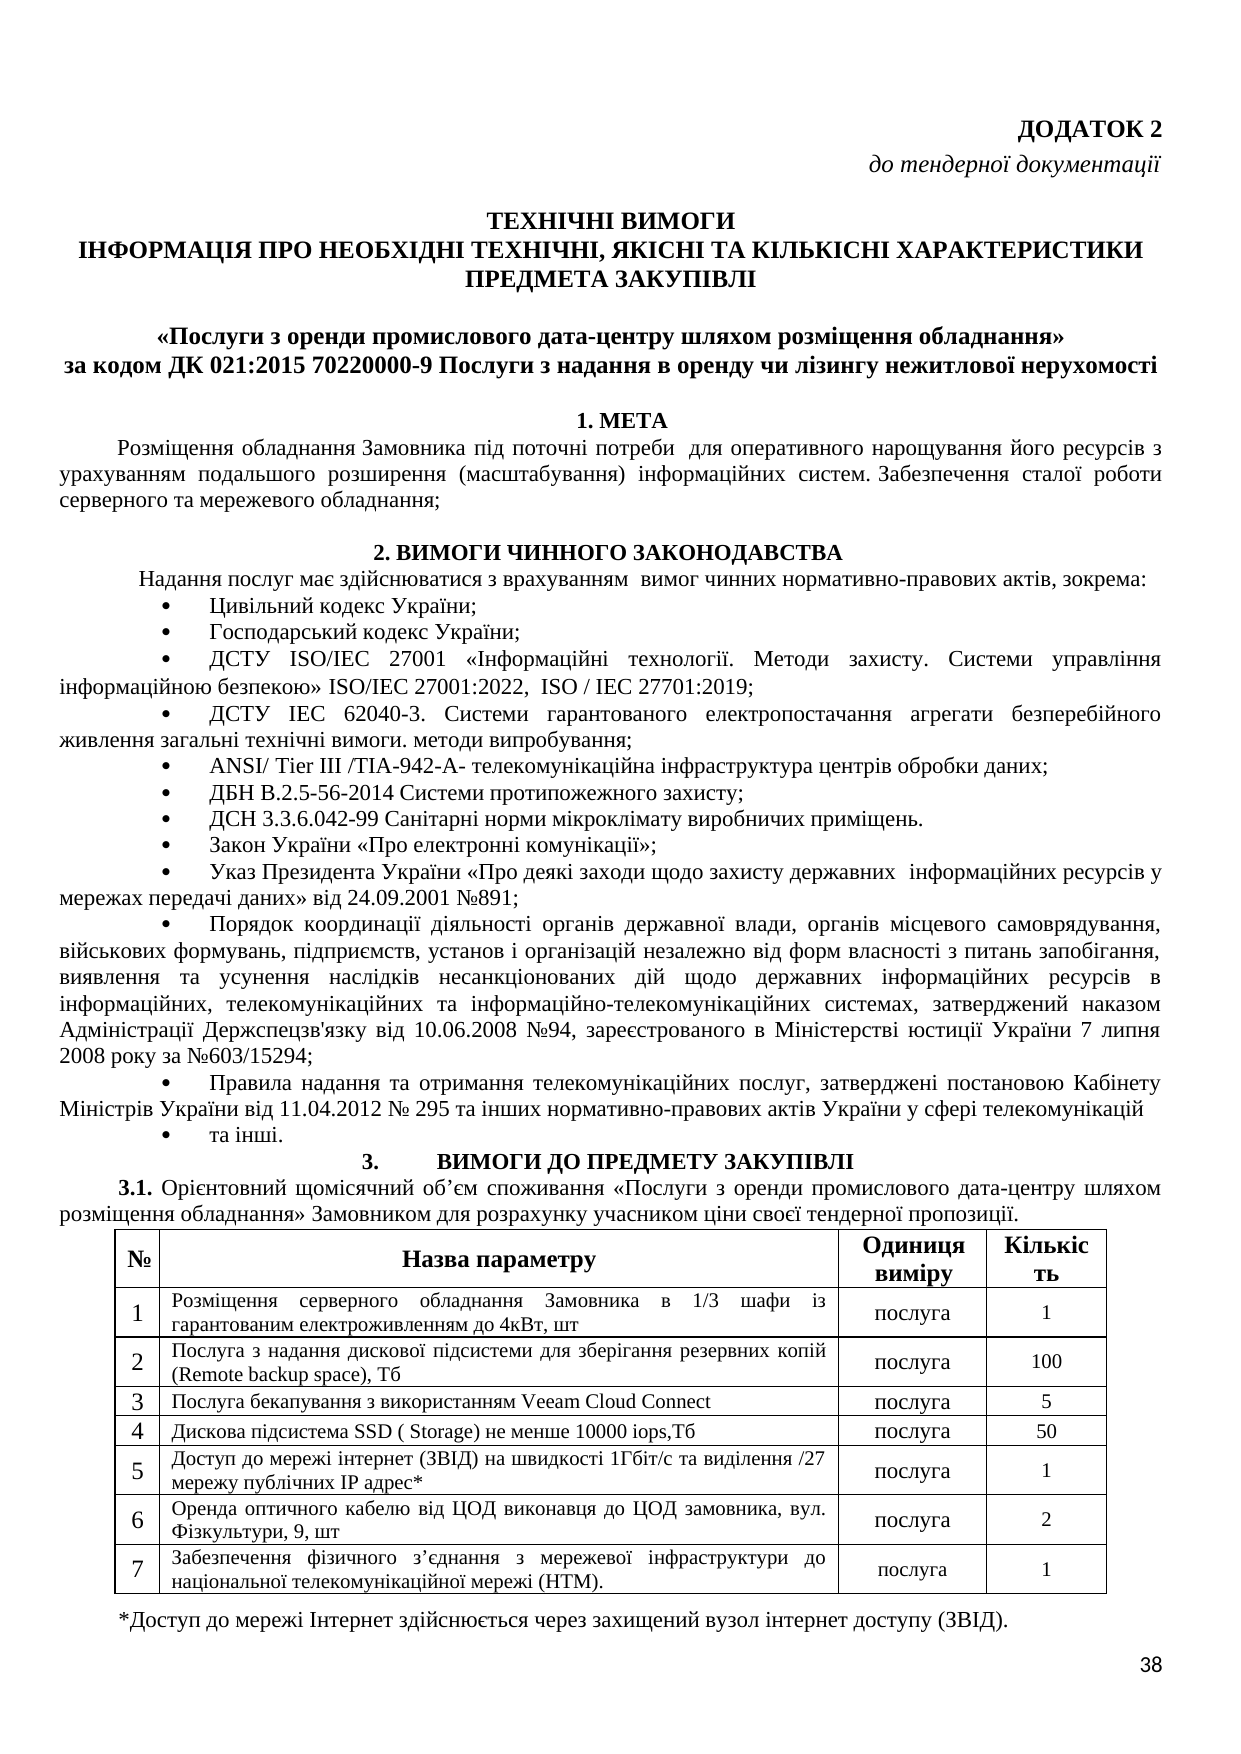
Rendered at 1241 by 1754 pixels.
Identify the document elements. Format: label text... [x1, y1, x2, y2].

list ДСТУ IEC 62040-3. Системи гарантованого електропостачання агрегати безперебійного живлення загальні технічні вимоги. методи випробування; [59, 700, 1162, 752]
table_cell 4 [116, 1416, 159, 1445]
list Господарський кодекс України; [59, 618, 1162, 644]
table_cell Дискова підсистема SSD ( Storage) не менше 10000 iops,Тб [160, 1416, 838, 1445]
list Закон України «Про електронні комунікації»; [59, 831, 1162, 858]
table_cell 6 [116, 1495, 159, 1543]
text ТЕХНІЧНІ ВИМОГИ [59, 206, 1162, 235]
table_cell Послуга бекапування з використанням Veeam Cloud Connect [160, 1387, 838, 1415]
list Порядок координації діяльності органів державної влади, органів місцевого самоврядування, військових формувань, підприємств, установ і організацій незалежно від форм власності з питань запобігання, виявлення та усунення наслідків несанкціонованих дій щодо державних інформаційних ресурсів в інформаційних, телекомунікаційних та інформаційно-телекомунікаційних системах, затверджений наказом Адміністрації Держспецзв'язку від 10.06.2008 №94, зареєстрованого в Міністерстві юстиції України 7 липня 2008 року за №603/15294; [59, 911, 1162, 1069]
list ДСН 3.3.6.042-99 Санітарні норми мікроклімату виробничих приміщень. [59, 805, 1162, 831]
table_cell Оренда оптичного кабелю від ЦОД виконавця до ЦОД замовника, вул. Фізкультури, 9, шт [160, 1495, 838, 1543]
table_cell 5 [987, 1387, 1106, 1415]
table_cell 1 [987, 1545, 1106, 1593]
table_cell послуга [839, 1495, 986, 1543]
text «Послуги з оренди промислового дата-центру шляхом розміщення обладнання» [59, 321, 1162, 350]
list ВИМОГИ ДО ПРЕДМЕТУ ЗАКУПІВЛІ [59, 1148, 1162, 1174]
table_cell послуга [839, 1416, 986, 1445]
text 1. МЕТА [0, 407, 1162, 434]
list ANSI/ Tier III /TIA-942-A- телекомунікаційна інфраструктура центрів обробки даних; [59, 752, 1162, 779]
table_cell послуга [839, 1338, 986, 1386]
table_cell 100 [987, 1338, 1106, 1386]
table_cell послуга [839, 1288, 986, 1336]
text Розміщення обладнання Замовника під поточні потреби для оперативного нарощування його ресурсів з урахуванням подальшого розширення (масштабування) інформаційних систем. Забезпечення сталої роботи серверного та мережевого обладнання; [59, 434, 1162, 513]
list Указ Президента України «Про деякі заходи щодо захисту державних інформаційних ресурсів у мережах передачі даних» від 24.09.2001 №891; [59, 858, 1162, 911]
table_cell Забезпечення фізичного з’єднання з мережевої інфраструктури до національної телекомунікаційної мережі (НТМ). [160, 1545, 838, 1593]
table_cell 2 [116, 1338, 159, 1386]
table_cell послуга [839, 1545, 986, 1593]
list Правила надання та отримання телекомунікаційних послуг, затверджені постановою Кабінету Міністрів України від 11.04.2012 № 295 та інших нормативно-правових актів України у сфері телекомунікацій [59, 1069, 1162, 1121]
list та інші. [59, 1121, 1162, 1148]
table_cell 1 [987, 1446, 1106, 1494]
text за кодом ДК 021:2015 70220000-9 Послуги з надання в оренду чи лізингу нежитлової нерухомості [59, 350, 1162, 379]
table_cell Послуга з надання дискової підсистеми для зберігання резервних копій (Remote backup space), Тб [160, 1338, 838, 1386]
text ДОДАТОК 2 [59, 114, 1162, 142]
text *Доступ до мережі Інтернет здійснюється через захищений вузол інтернет доступу (ЗВІД). [59, 1239, 1162, 1633]
text Надання послуг має здійснюватися з врахуванням вимог чинних нормативно-правових актів, зокрема: [59, 566, 1162, 592]
text ІНФОРМАЦІЯ ПРО НЕОБХІДНІ ТЕХНІЧНІ, ЯКІСНІ ТА КІЛЬКІСНІ ХАРАКТЕРИСТИКИ ПРЕДМЕТА ЗАКУПІВЛІ [59, 235, 1162, 292]
table_cell 5 [116, 1446, 159, 1494]
table_header Назва параметру [160, 1230, 838, 1287]
table_header Кількість [987, 1230, 1106, 1287]
table_cell 7 [116, 1545, 159, 1593]
table_header Одиниця виміру [839, 1230, 986, 1287]
table_cell послуга [839, 1446, 986, 1494]
table_cell 3 [116, 1387, 159, 1415]
table_cell Доступ до мережі інтернет (ЗВІД) на швидкості 1Гбіт/c та виділення /27 мережу публічних IP адрес* [160, 1446, 838, 1494]
table_cell 1 [116, 1288, 159, 1336]
table_cell 2 [987, 1495, 1106, 1543]
table_cell 50 [987, 1416, 1106, 1445]
text 2. ВИМОГИ ЧИННОГО ЗАКОНОДАВСТВА [59, 539, 1162, 566]
list ДБН В.2.5-56-2014 Системи протипожежного захисту; [59, 779, 1162, 805]
list ДСТУ ISO/IEC 27001 «Інформаційні технології. Методи захисту. Системи управління інформаційною безпекою» ISO/IEC 27001:2022, ISO / IEC 27701:2019; [59, 644, 1162, 700]
table_cell 1 [987, 1288, 1106, 1336]
table_cell послуга [839, 1387, 986, 1415]
text до тендерної документації [59, 149, 1162, 177]
list Цивільний кодекс України; [59, 592, 1162, 618]
text 3.1. Орієнтовний щомісячний об’єм споживання «Послуги з оренди промислового дата-центру шляхом розміщення обладнання» Замовником для розрахунку учасником ціни своєї тендерної пропозиції. [59, 1174, 1162, 1227]
table_cell Розміщення серверного обладнання Замовника в 1/3 шафи із гарантованим електроживленням до 4кВт, шт [160, 1288, 838, 1336]
table_header № [116, 1230, 159, 1287]
